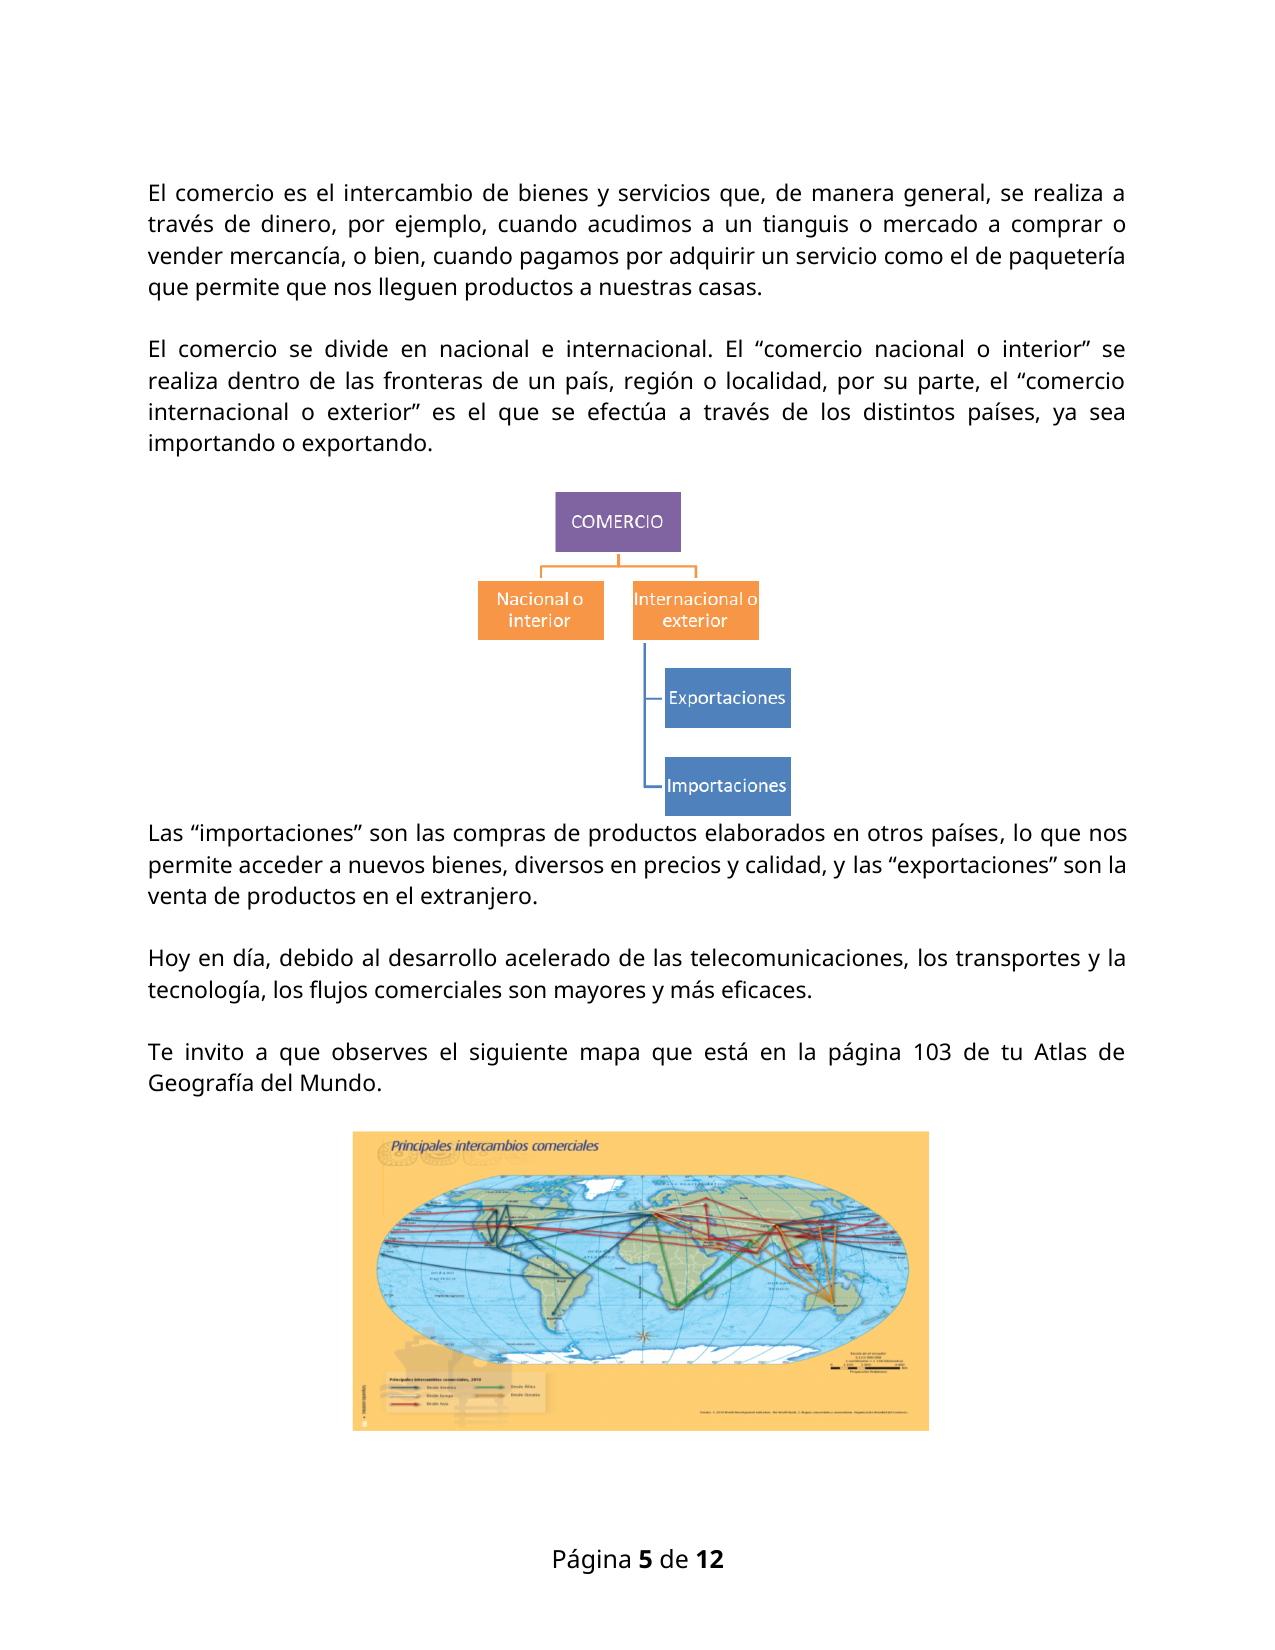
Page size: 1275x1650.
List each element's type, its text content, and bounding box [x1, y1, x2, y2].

text El comercio se divide en nacional e internacional. El “comercio nacional o interior” se realiza dentro de las fronteras de un país, región o localidad, por su parte, el “comercio internacional o exterior” es el que se efectúa a través de los distintos países, ya sea importando o exportando. [148, 333, 1127, 458]
picture [477, 489, 798, 818]
picture [353, 1132, 928, 1430]
text Te invito a que observes el siguiente mapa que está en la página 103 de tu Atlas de Geografía del Mundo. [148, 1036, 1127, 1098]
text El comercio es el intercambio de bienes y servicios que, de manera general, se realiza a través de dinero, por ejemplo, cuando acudimos a un tianguis o mercado a comprar o vender mercancía, o bien, cuando pagamos por adquirir un servicio como el de paquetería que permite que nos lleguen productos a nuestras casas. [148, 177, 1127, 302]
text Las “importaciones” son las compras de productos elaborados en otros países, lo que nos permite acceder a nuevos bienes, diversos en precios y calidad, y las “exportaciones” son la venta de productos en el extranjero. [148, 817, 1127, 911]
text Hoy en día, debido al desarrollo acelerado de las telecomunicaciones, los transportes y la tecnología, los flujos comerciales son mayores y más eficaces. [148, 942, 1127, 1005]
